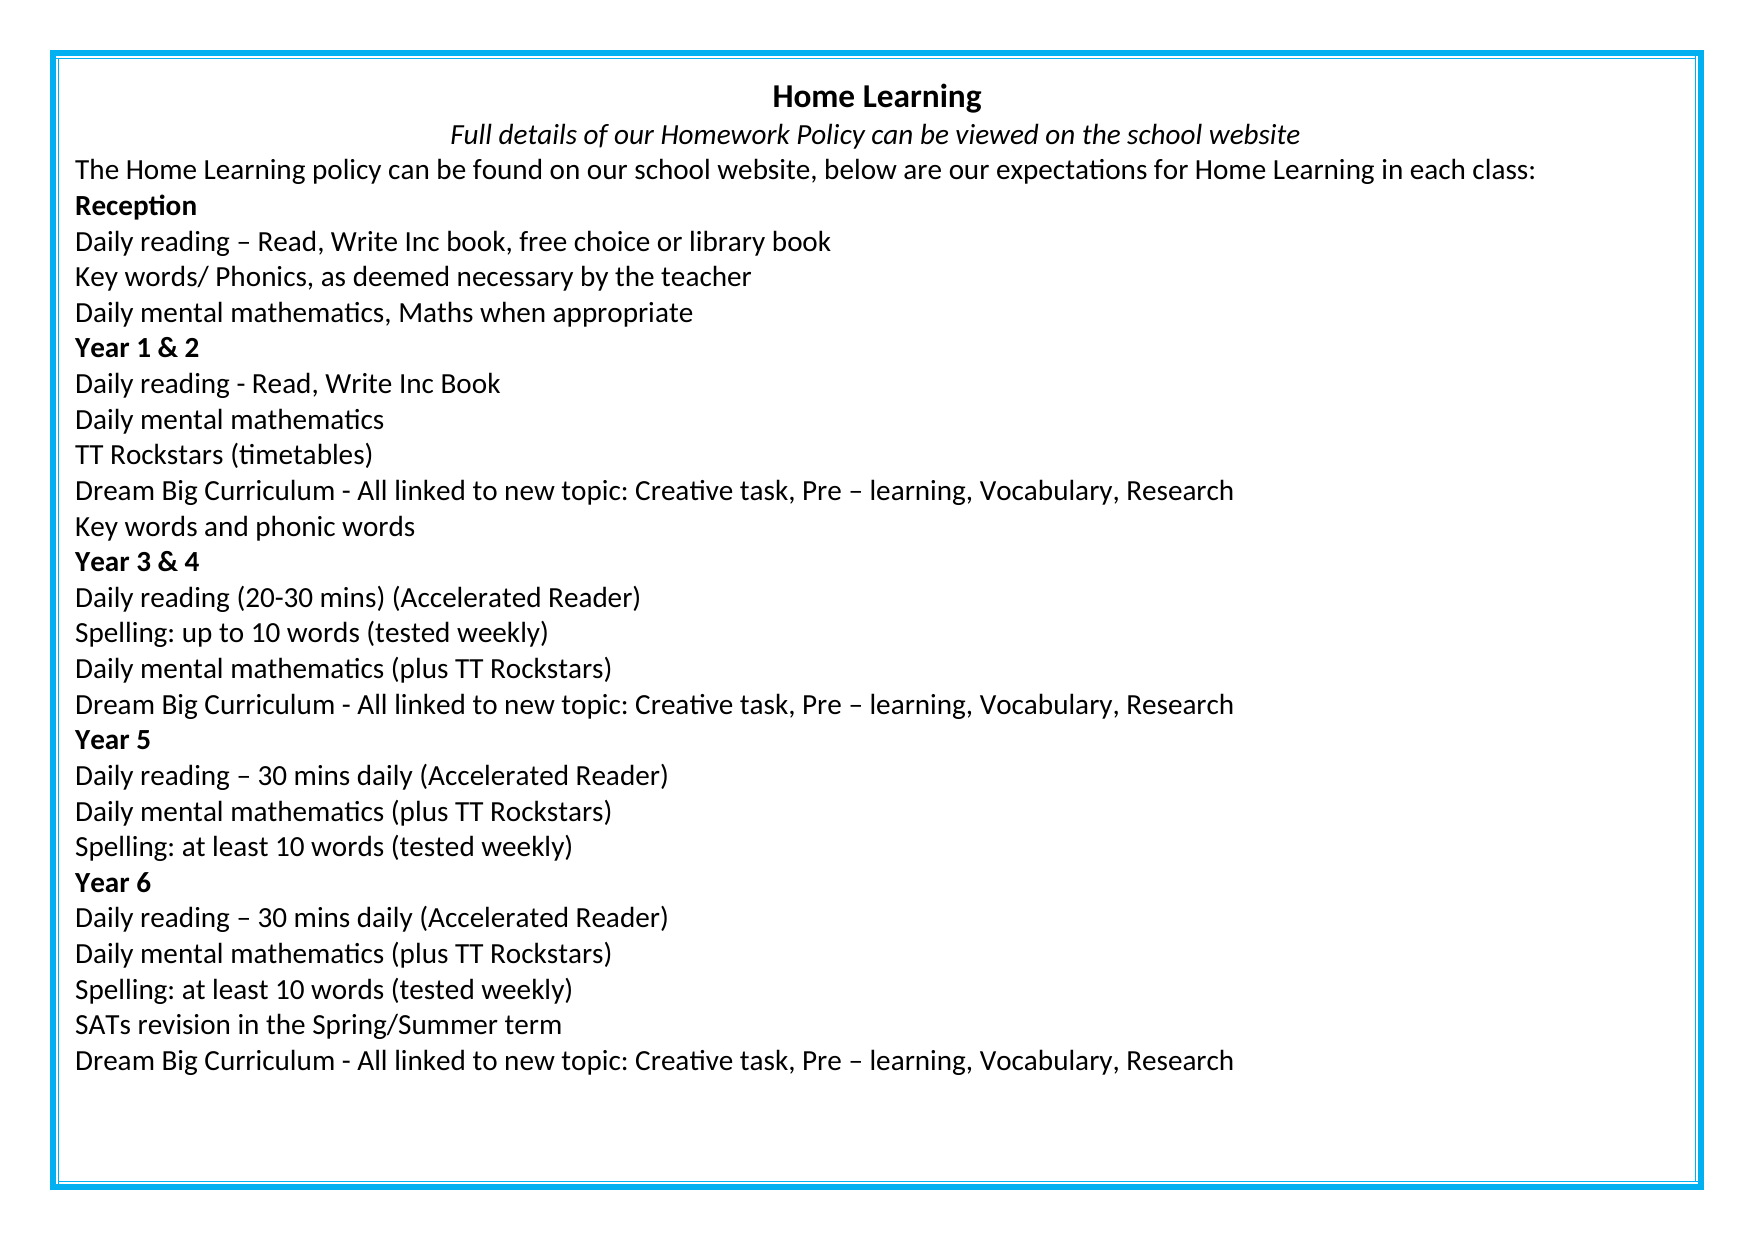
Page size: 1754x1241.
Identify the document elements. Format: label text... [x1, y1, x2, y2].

text Daily mental mathematics (plus TT Rockstars) [75, 650, 1679, 686]
text Daily reading - Read, Write Inc Book [75, 365, 1679, 401]
text Daily mental mathematics [75, 401, 1679, 436]
text Dream Big Curriculum - All linked to new topic: Creative task, Pre – learning, Vocabulary, Research [75, 472, 1679, 508]
text Reception [75, 187, 1679, 223]
text Daily reading – 30 mins daily (Accelerated Reader) [75, 757, 1679, 793]
text Spelling: up to 10 words (tested weekly) [75, 614, 1679, 650]
text Spelling: at least 10 words (tested weekly) [75, 828, 1679, 864]
text Spelling: at least 10 words (tested weekly) [75, 971, 1679, 1006]
text Daily mental mathematics (plus TT Rockstars) [75, 935, 1679, 971]
text Daily reading – 30 mins daily (Accelerated Reader) [75, 899, 1679, 935]
text Dream Big Curriculum - All linked to new topic: Creative task, Pre – learning, Vocabulary, Research [75, 1042, 1679, 1078]
text Year 3 & 4 [75, 543, 1679, 579]
text Key words/ Phonics, as deemed necessary by the teacher [75, 258, 1679, 294]
text Year 5 [75, 721, 1679, 757]
text Year 1 & 2 [75, 329, 1679, 365]
text SATs revision in the Spring/Summer term [75, 1006, 1679, 1042]
text Daily mental mathematics, Maths when appropriate [75, 294, 1679, 329]
text TT Rockstars (timetables) [75, 436, 1679, 472]
text Key words and phonic words [75, 508, 1679, 543]
text Dream Big Curriculum - All linked to new topic: Creative task, Pre – learning, Vocabulary, Research [75, 686, 1679, 721]
text Daily reading – Read, Write Inc book, free choice or library book [75, 223, 1679, 258]
text The Home Learning policy can be found on our school website, below are our expectations for Home Learning in each class: [75, 151, 1679, 187]
text Year 6 [75, 864, 1679, 899]
text Full details of our Homework Policy can be viewed on the school website [75, 116, 1679, 151]
text Home Learning [75, 75, 1679, 116]
text Daily reading (20-30 mins) (Accelerated Reader) [75, 579, 1679, 614]
text Daily mental mathematics (plus TT Rockstars) [75, 793, 1679, 828]
